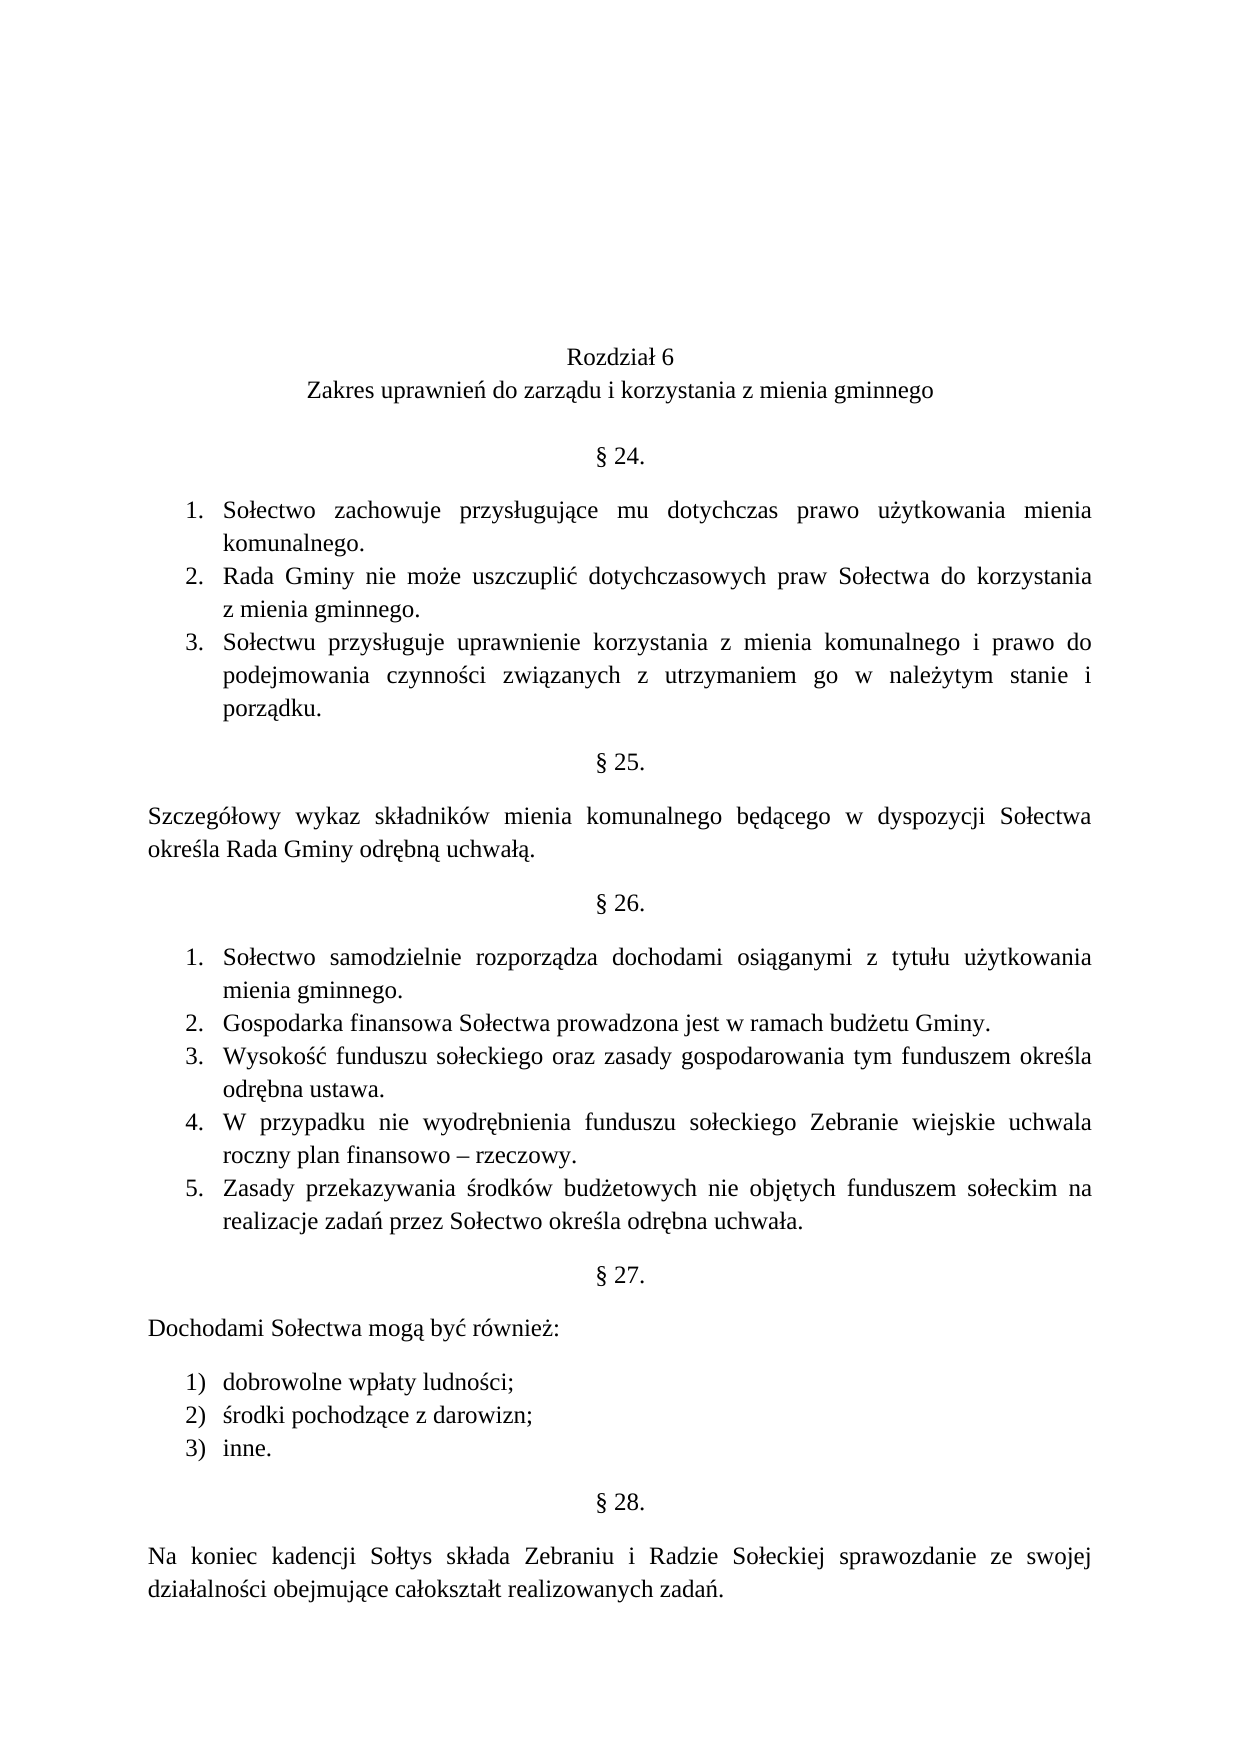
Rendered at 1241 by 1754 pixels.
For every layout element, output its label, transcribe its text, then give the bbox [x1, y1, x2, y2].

text § 28. [148, 1487, 1093, 1516]
list Sołectwo zachowuje przysługujące mu dotychczas prawo użytkowania mienia komunalnego. [185, 495, 1093, 557]
text § 26. [148, 888, 1093, 917]
text Dochodami Sołectwa mogą być również: [148, 1313, 1093, 1342]
list Sołectwu przysługuje uprawnienie korzystania z mienia komunalnego i prawo do podejmowania czynności związanych z utrzymaniem go w należytym stanie i porządku. [185, 627, 1093, 722]
list Zasady przekazywania środków budżetowych nie objętych funduszem sołeckim na realizacje zadań przez Sołectwo określa odrębna uchwała. [185, 1173, 1093, 1234]
list Rada Gminy nie może uszczuplić dotychczasowych praw Sołectwa do korzystania z mienia gminnego. [185, 561, 1093, 623]
text § 27. [148, 1260, 1093, 1288]
text § 25. [148, 747, 1093, 776]
list środki pochodzące z darowizn; [185, 1400, 1093, 1429]
list Sołectwo samodzielnie rozporządza dochodami osiąganymi z tytułu użytkowania mienia gminnego. [185, 942, 1093, 1003]
list Wysokość funduszu sołeckiego oraz zasady gospodarowania tym funduszem określa odrębna ustawa. [185, 1041, 1093, 1102]
list inne. [185, 1433, 1093, 1462]
text Rozdział 6 [148, 342, 1093, 371]
text Na koniec kadencji Sołtys składa Zebraniu i Radzie Sołeckiej sprawozdanie ze swojej działalności obejmujące całokształt realizowanych zadań. [148, 1541, 1093, 1603]
text § 24. [148, 441, 1093, 470]
text Zakres uprawnień do zarządu i korzystania z mienia gminnego [148, 375, 1093, 404]
text Szczegółowy wykaz składników mienia komunalnego będącego w dyspozycji Sołectwa określa Rada Gminy odrębną uchwałą. [148, 801, 1093, 863]
list W przypadku nie wyodrębnienia funduszu sołeckiego Zebranie wiejskie uchwala roczny plan finansowo – rzeczowy. [185, 1107, 1093, 1168]
list Gospodarka finansowa Sołectwa prowadzona jest w ramach budżetu Gminy. [185, 1008, 1093, 1036]
list dobrowolne wpłaty ludności; [185, 1367, 1093, 1396]
